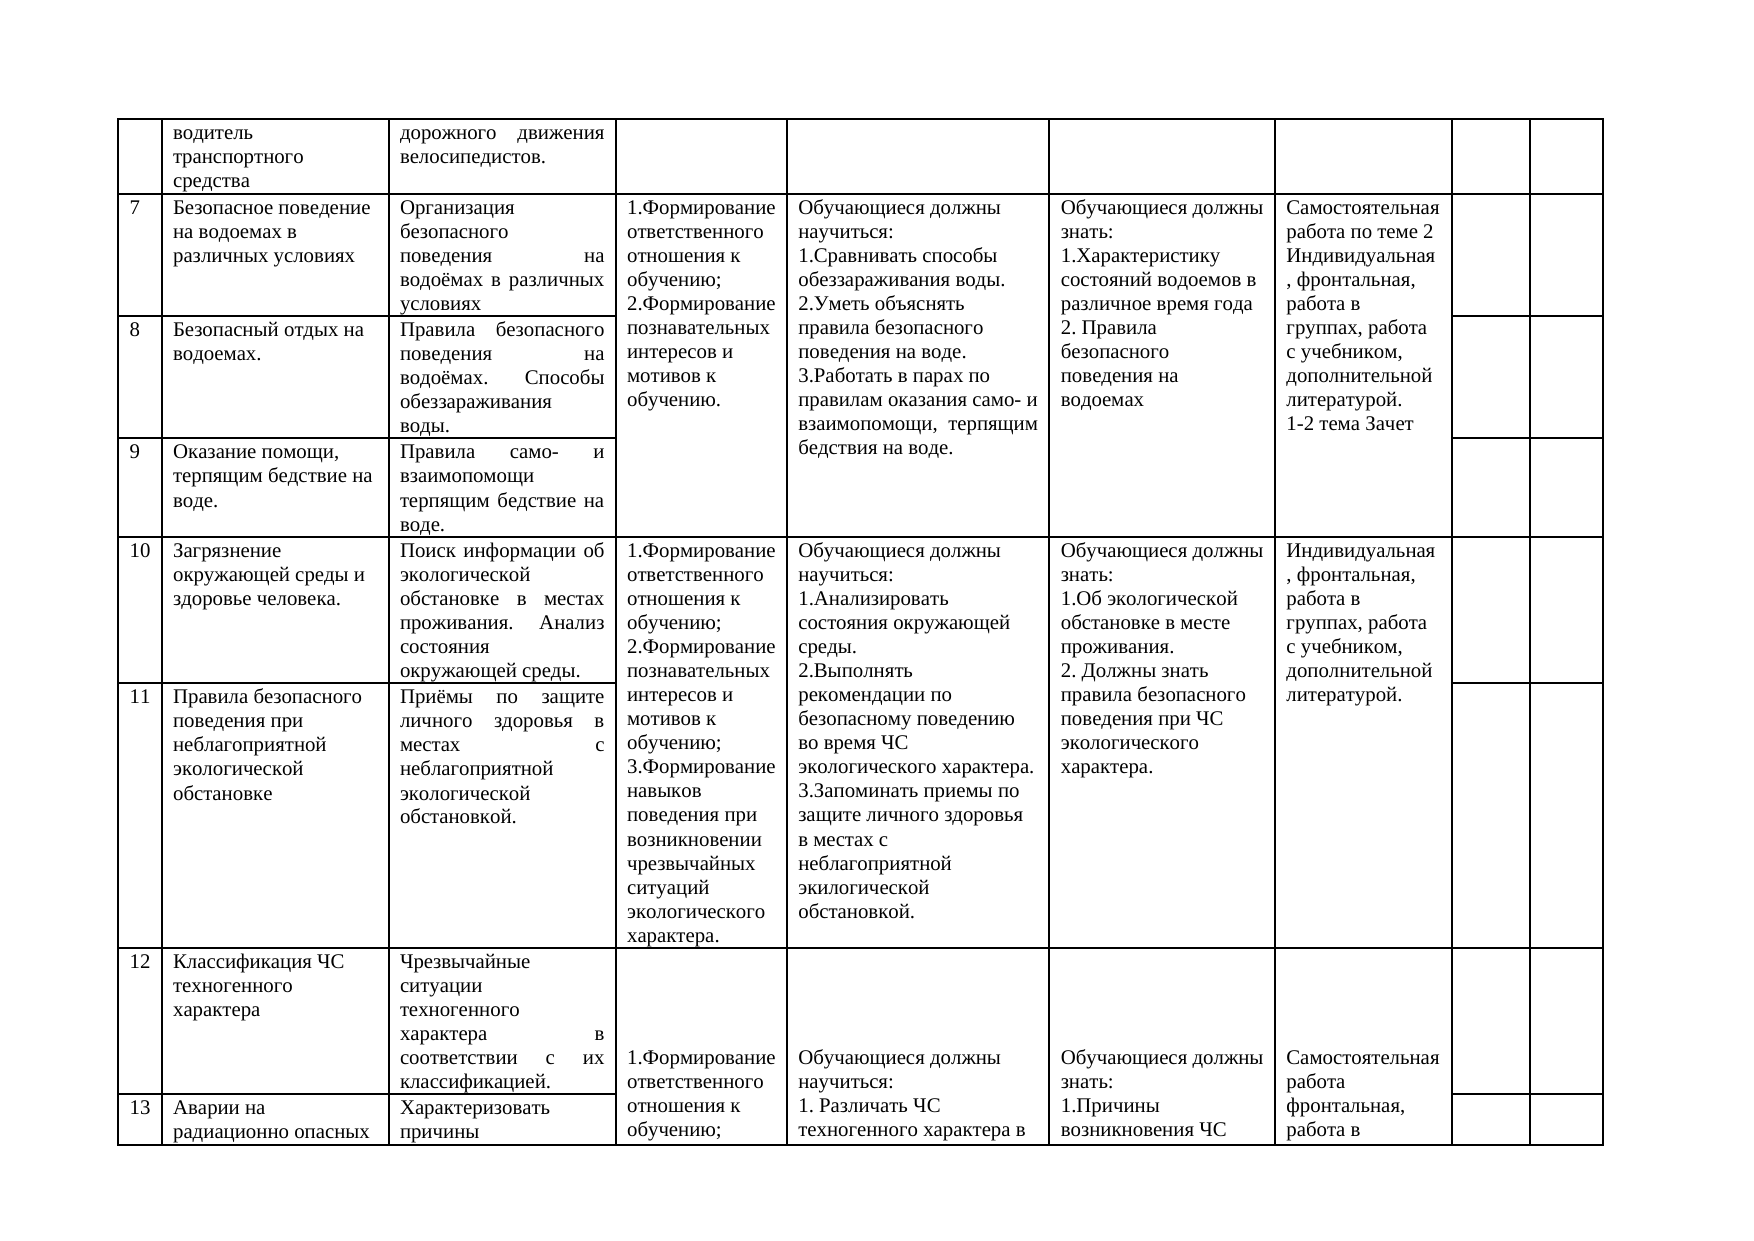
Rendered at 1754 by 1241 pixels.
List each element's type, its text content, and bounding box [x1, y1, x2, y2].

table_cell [163, 120, 388, 192]
table_cell Организация безопасного поведения на водоёмах в различных условиях [390, 195, 615, 315]
table_cell Загрязнение окружающей среды и здоровье человека. [163, 538, 388, 682]
table_cell Правила само- и взаимопомощи терпящим бедствие на воде. [390, 439, 615, 536]
table_cell [1453, 120, 1529, 192]
table_cell Обучающиеся должны научиться: 1. Различать ЧС техногенного характера в соответствии с их классификацией 2.Составлять алгоритм своего поведения во время характерной ЧС техногенного характера, возможной в регионе своего проживания. [788, 949, 1048, 1143]
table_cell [390, 120, 615, 192]
table_cell 11 [119, 684, 161, 947]
table_cell [1531, 120, 1602, 192]
table_cell Поиск информации об экологической обстановке в местах проживания. Анализ состояния окружающей среды. [390, 538, 615, 682]
table_cell 12 [119, 949, 161, 1093]
table_cell 1.Формирование ответственного отношения к обучению; 2.Формирование познавательных интересов и мотивов к обучению; 3.Формирование навыков поведения при возникновении чрезвычайных ситуаций экологического характера. [617, 538, 786, 947]
table_cell Обучающиеся должны знать: 1.Причины возникновения ЧС техногенного характера и их возможные последствия по масштабу распространения. 2.Расположение потенциально опасных объектов в районе проживания и степень исходящих от них опасностей. [1050, 949, 1274, 1143]
table_cell Обучающиеся должны научиться: 1.Сравнивать способы обеззараживания воды. 2.Уметь объяснять правила безопасного поведения на воде. 3.Работать в парах по правилам оказания само- и взаимопомощи, терпящим бедствия на воде. [788, 195, 1048, 536]
table_cell Самостоятельная работа фронтальная, работа в группах, работа с учебником, дополнительной литературой. [1276, 949, 1451, 1143]
table_cell [1531, 684, 1602, 947]
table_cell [390, 1095, 615, 1143]
table_cell [1531, 949, 1602, 1093]
table_cell [1453, 317, 1529, 437]
table_cell 9 [119, 439, 161, 536]
table_cell 1.Формирование ответственного отношения к обучению; 2.Формирование познавательных интересов и мотивов к обучению; 3.Формирование навыков поведения при ЧС техногенного характера. [617, 949, 786, 1143]
table_cell Правила безопасного поведения на водоёмах. Способы обеззараживания воды. [390, 317, 615, 437]
table_cell [1453, 684, 1529, 947]
table_cell [1453, 1095, 1529, 1143]
table_cell [1531, 538, 1602, 682]
table_cell Самостоятельная работа по теме 2 Индивидуальная, фронтальная, работа в группах, работа с учебником, дополнительной литературой. 1-2 тема Зачет [1276, 195, 1451, 536]
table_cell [617, 195, 786, 536]
table_cell [1453, 949, 1529, 1093]
table_cell [1531, 439, 1602, 536]
table_cell Индивидуальная, фронтальная, работа в группах, работа с учебником, дополнительной литературой. [1276, 538, 1451, 947]
table_cell Обучающиеся должны знать: 1.Характеристику состояний водоемов в различное время года 2. Правила безопасного поведения на водоемах [1050, 195, 1274, 536]
table_cell Обучающиеся должны знать: 1.Об экологической обстановке в месте проживания. 2. Должны знать правила безопасного поведения при ЧС экологического характера. [1050, 538, 1274, 947]
table_cell 10 [119, 538, 161, 682]
table_cell 13 [119, 1095, 161, 1143]
table_cell 7 [119, 195, 161, 315]
table_cell [1531, 317, 1602, 437]
table_cell Обучающиеся должны научиться: 1.Анализировать состояния окружающей среды. 2.Выполнять рекомендации по безопасному поведению во время ЧС экологического характера. 3.Запоминать приемы по защите личного здоровья в местах с неблагоприятной экилогической обстановкой. [788, 538, 1048, 947]
table_cell [1531, 195, 1602, 315]
table_cell Классификация ЧС техногенного характера [163, 949, 388, 1093]
table_cell [1453, 439, 1529, 536]
table_cell 8 [119, 317, 161, 437]
table_cell Приёмы по защите личного здоровья в местах с неблагоприятной экологической обстановкой. [390, 684, 615, 947]
table_cell Безопасное поведение на водоемах в различных условиях [163, 195, 388, 315]
table_cell Правила безопасного поведения при неблагоприятной экологической обстановке [163, 684, 388, 947]
table_cell Оказание помощи, терпящим бедствие на воде. [163, 439, 388, 536]
table_cell [1453, 538, 1529, 682]
table_cell [1453, 195, 1529, 315]
table_cell 6 [119, 120, 161, 192]
table_cell [1531, 1095, 1602, 1143]
table_cell Чрезвычайные ситуации техногенного характера в соответствии с их классификацией. [390, 949, 615, 1093]
table_cell Безопасный отдых на водоемах. [163, 317, 388, 437]
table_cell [163, 1095, 388, 1143]
